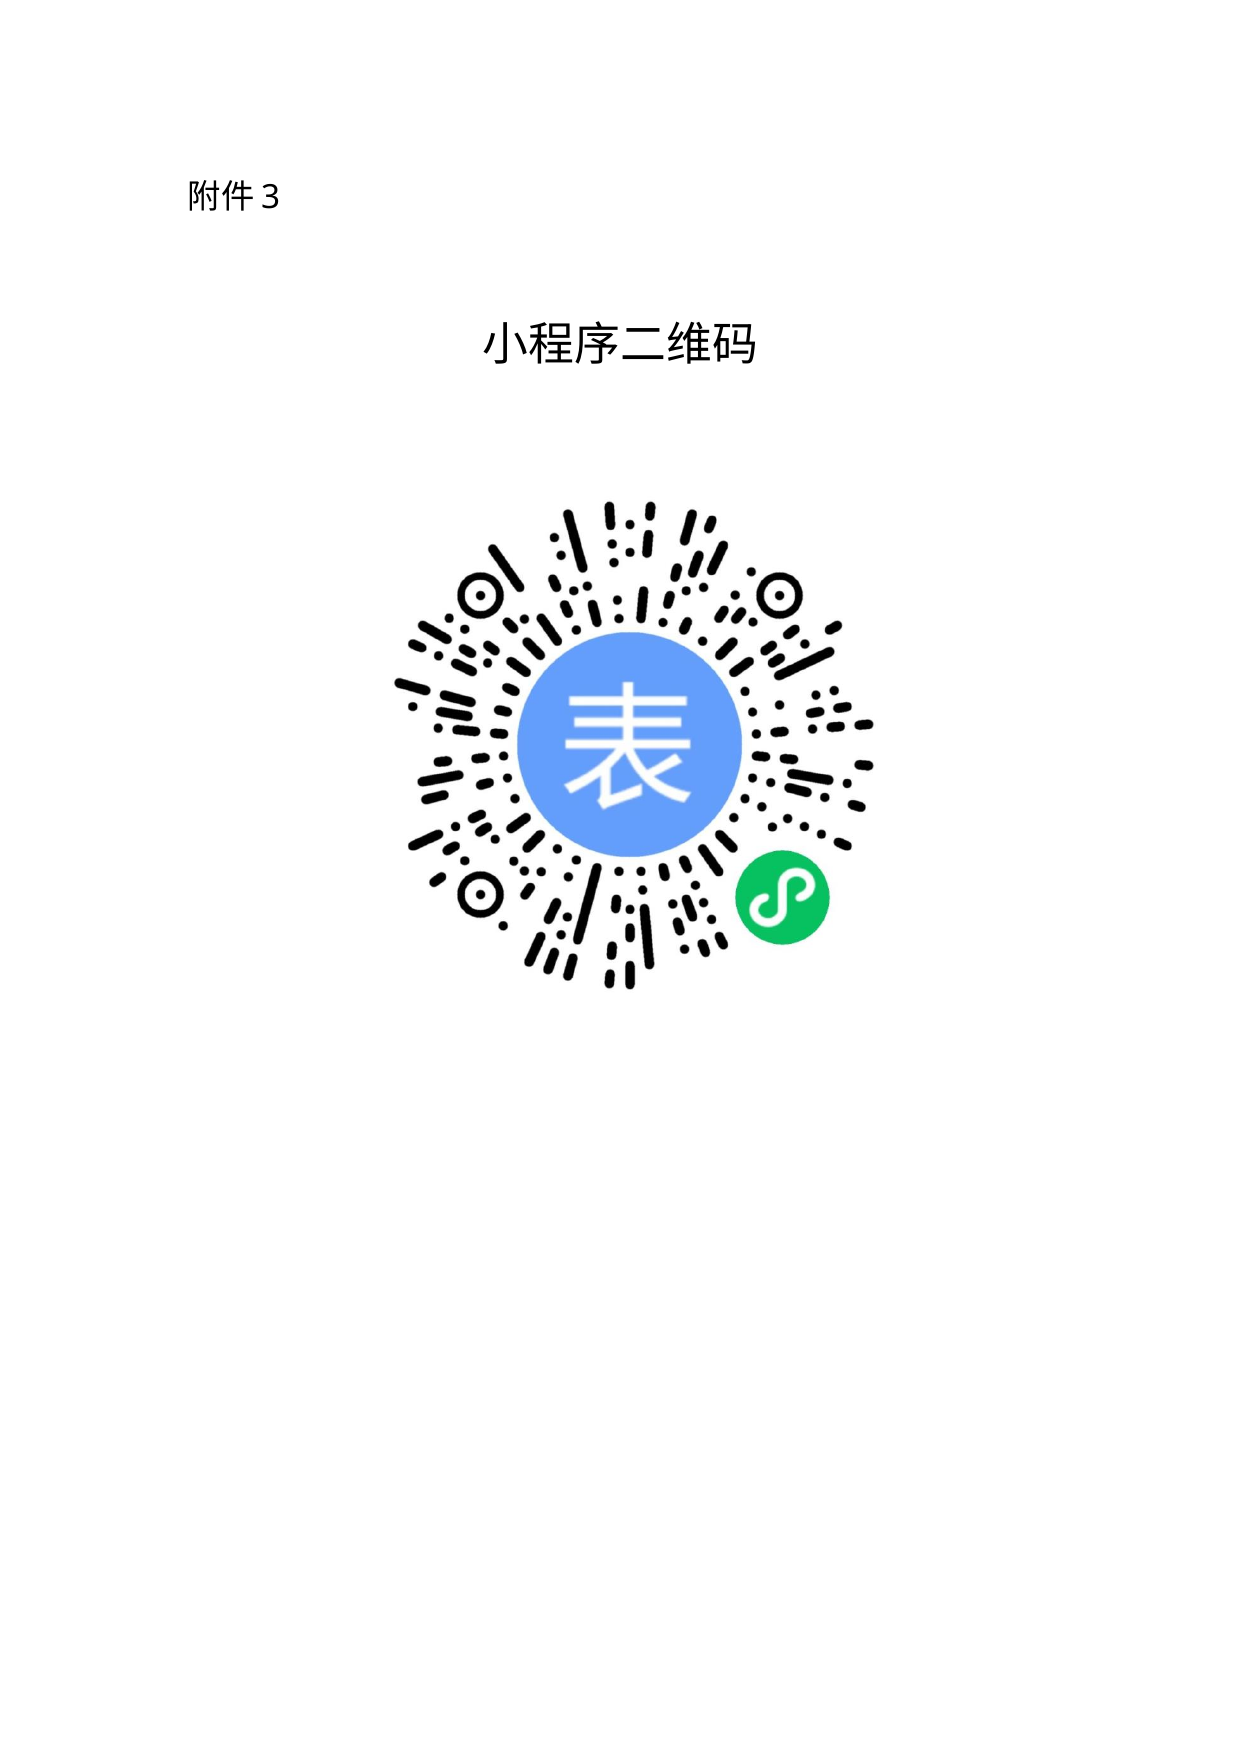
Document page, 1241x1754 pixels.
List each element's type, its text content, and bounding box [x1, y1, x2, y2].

text 小程序二维码 [187, 292, 1053, 389]
picture [376, 491, 883, 998]
text 附件3 [187, 162, 1053, 227]
